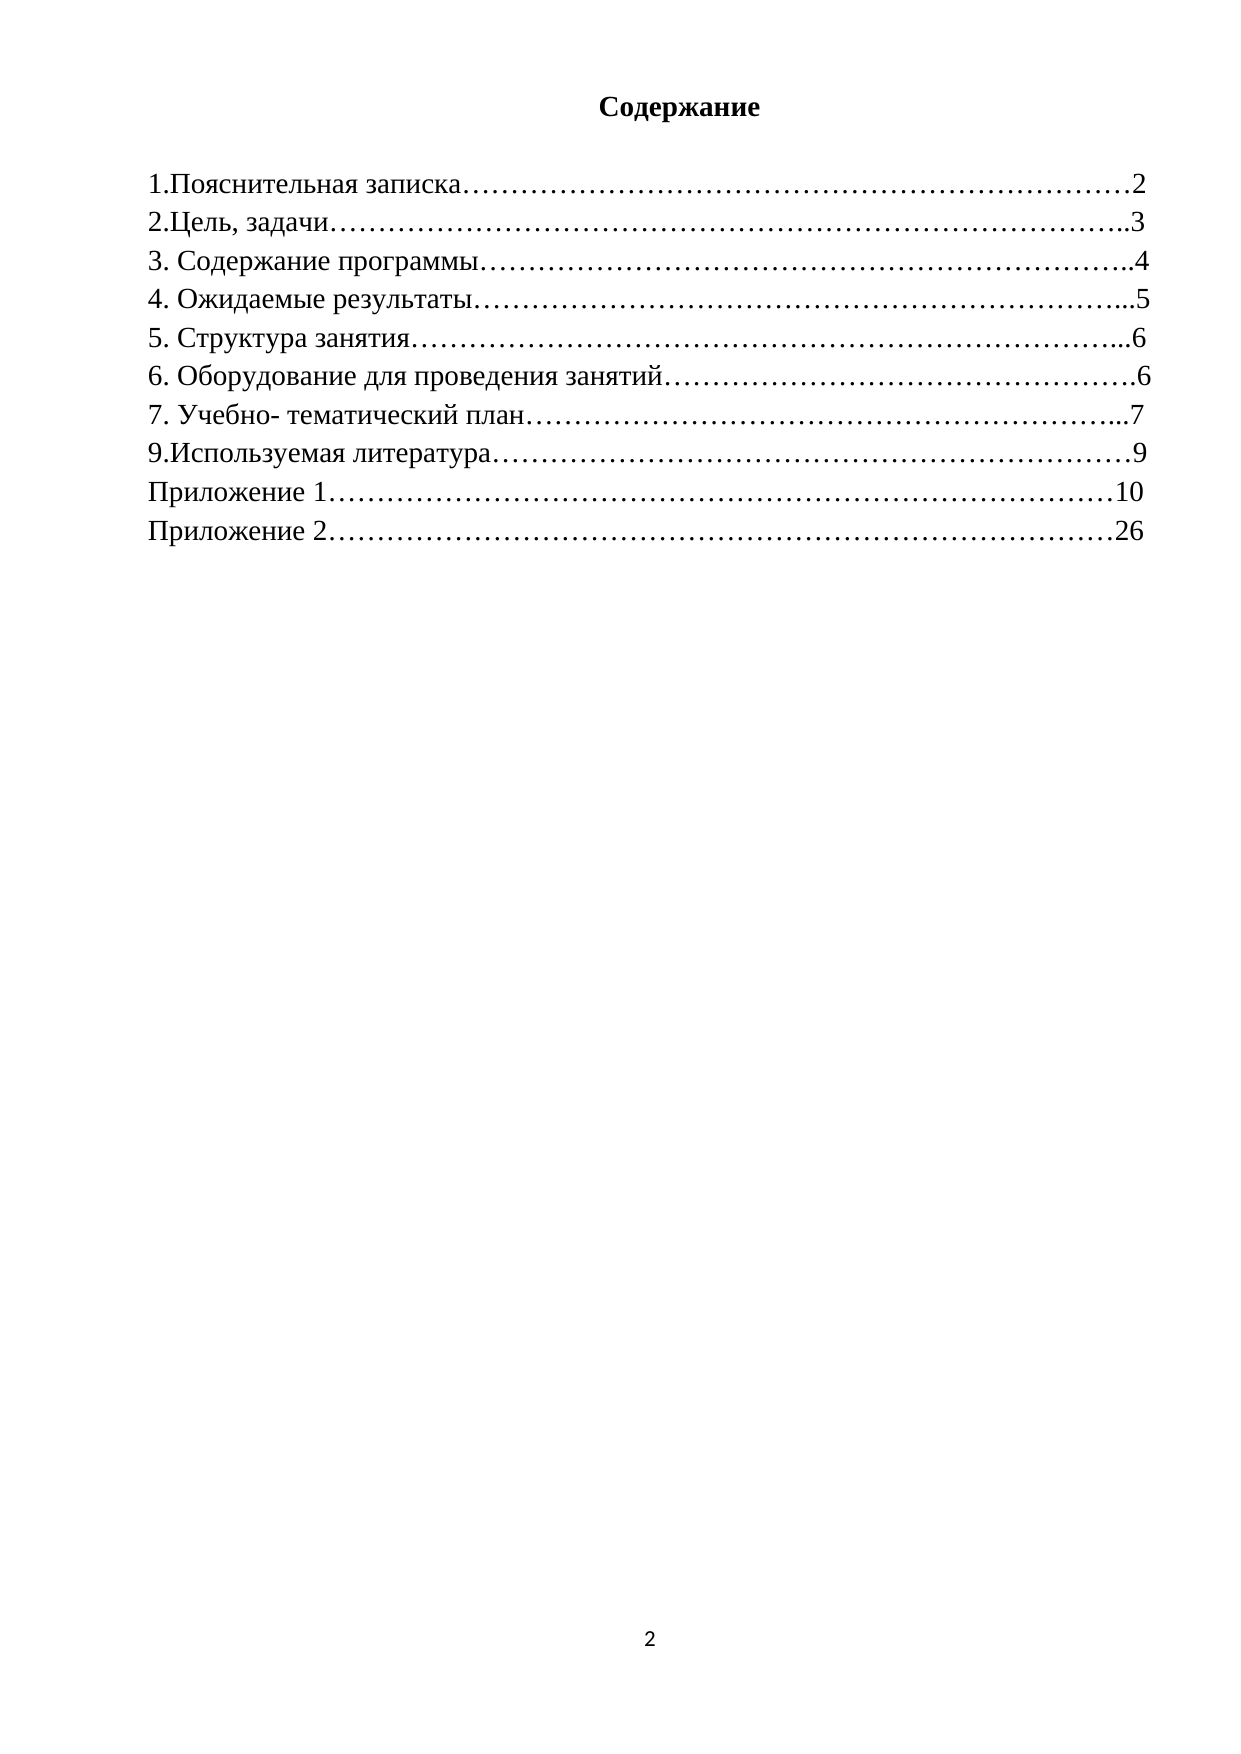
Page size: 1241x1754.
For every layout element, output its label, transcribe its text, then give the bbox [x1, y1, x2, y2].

list 6. Оборудование для проведения занятий………………………………………….6 [148, 358, 1152, 392]
list 3. Содержание программы…………………………………………………………..4 [148, 243, 1152, 276]
list 2.Цель, задачи………………………………………………………………………..3 [148, 204, 1152, 238]
list 9.Используемая литература…………………………………………………………9 [148, 436, 1152, 469]
list 1.Пояснительная записка……………………………………………………………2 [148, 166, 1152, 199]
list Приложение 2………………………………………………………………………26 [148, 513, 1152, 546]
list Приложение 1………………………………………………………………………10 [148, 474, 1152, 508]
list 5. Структура занятия………………………………………………………………...6 [148, 320, 1152, 353]
list 7. Учебно- тематический план……………………………………………………...7 [148, 397, 1152, 431]
list 4. Ожидаемые результаты…………………………………………………………...5 [148, 281, 1152, 315]
list Содержание [148, 89, 1152, 122]
